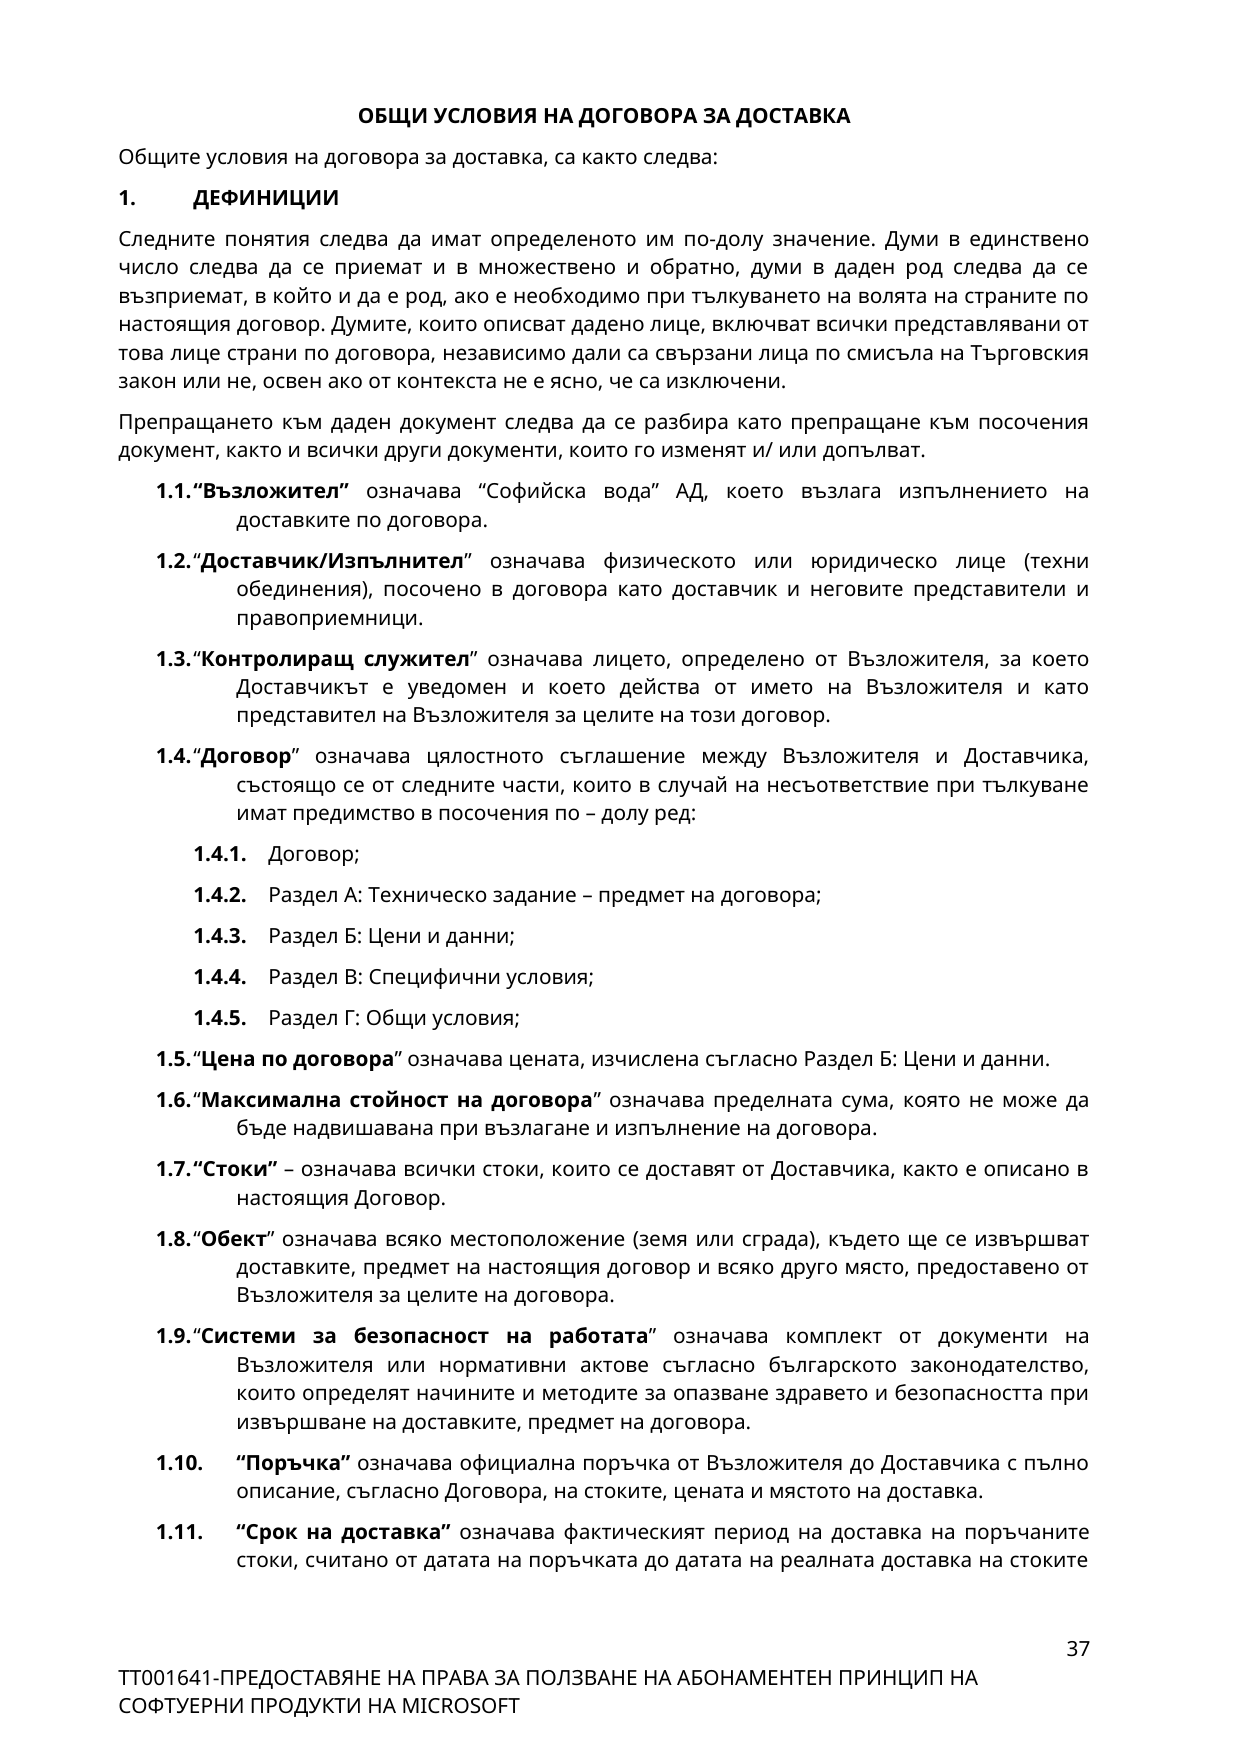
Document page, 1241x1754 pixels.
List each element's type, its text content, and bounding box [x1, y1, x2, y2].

list “Системи за безопасност на работата” означава комплект от документи на Възложителя или нормативни актове съгласно българското законодателство, които определят начините и методите за опазване здравето и безопасността при извършване на доставките, предмет на договора. [156, 1321, 1090, 1435]
list “Обект” означава всяко местоположение (земя или сграда), където ще се извършват доставките, предмет на настоящия договор и всяко друго място, предоставено от Възложителя за целите на договора. [156, 1224, 1090, 1309]
list “Стоки” – означава всички стоки, които се доставят от Доставчика, както е описано в настоящия Договор. [156, 1154, 1090, 1211]
list “Максимална стойност на договора” означава пределната сума, която не може да бъде надвишавана при възлагане и изпълнение на договора. [156, 1085, 1090, 1142]
list Раздел Б: Цени и данни; [193, 921, 1090, 949]
list “Поръчка” означава официална поръчка от Възложителя до Доставчика с пълно описание, съгласно Договора, на стоките, цената и мястото на доставка. [156, 1448, 1090, 1504]
list Раздел А: Техническо задание – предмет на договора; [193, 880, 1090, 909]
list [156, 1517, 1090, 1574]
list Договор; [193, 839, 1090, 868]
text ОБЩИ УСЛОВИЯ НА ДОГОВОРА ЗА ДОСТАВКА [118, 101, 1090, 129]
list “Цена по договора” означава цената, изчислена съгласно Раздел Б: Цени и данни. [156, 1044, 1090, 1072]
list Раздел Г: Общи условия; [193, 1003, 1090, 1031]
list “Договор” означава цялостното съглашение между Възложителя и Доставчика, състоящо се от следните части, които в случай на несъответствие при тълкуване имат предимство в посочения по – долу ред: [156, 741, 1090, 827]
text Общите условия на договора за доставка, са както следва: [118, 142, 1090, 171]
text Препращането към даден документ следва да се разбира като препращане към посочения документ, както и всички други документи, които го изменят и/ или допълват. [118, 407, 1090, 464]
list “Контролиращ служител” означава лицето, определено от Възложителя, за което Доставчикът е уведомен и което действа от името на Възложителя и като представител на Възложителя за целите на този договор. [156, 644, 1090, 729]
list Раздел В: Специфични условия; [193, 962, 1090, 991]
list “Доставчик/Изпълнител” означава физическото или юридическо лице (техни обединения), посочено в договора като доставчик и неговите представители и правоприемници. [156, 546, 1090, 631]
list “Възложител” означава “Софийска вода” АД, което възлага изпълнението на доставките по договора. [156, 476, 1090, 533]
list ДЕФИНИЦИИ [118, 183, 1090, 211]
text Следните понятия следва да имат определеното им по-долу значение. Думи в единствено число следва да се приемат и в множествено и обратно, думи в даден род следва да се възприемат, в който и да е род, ако е необходимо при тълкуването на волята на страните по настоящия договор. Думите, които описват дадено лице, включват всички представлявани от това лице страни по договора, независимо дали са свързани лица по смисъла на Търговския закон или не, освен ако от контекста не е ясно, че са изключени. [118, 224, 1090, 394]
